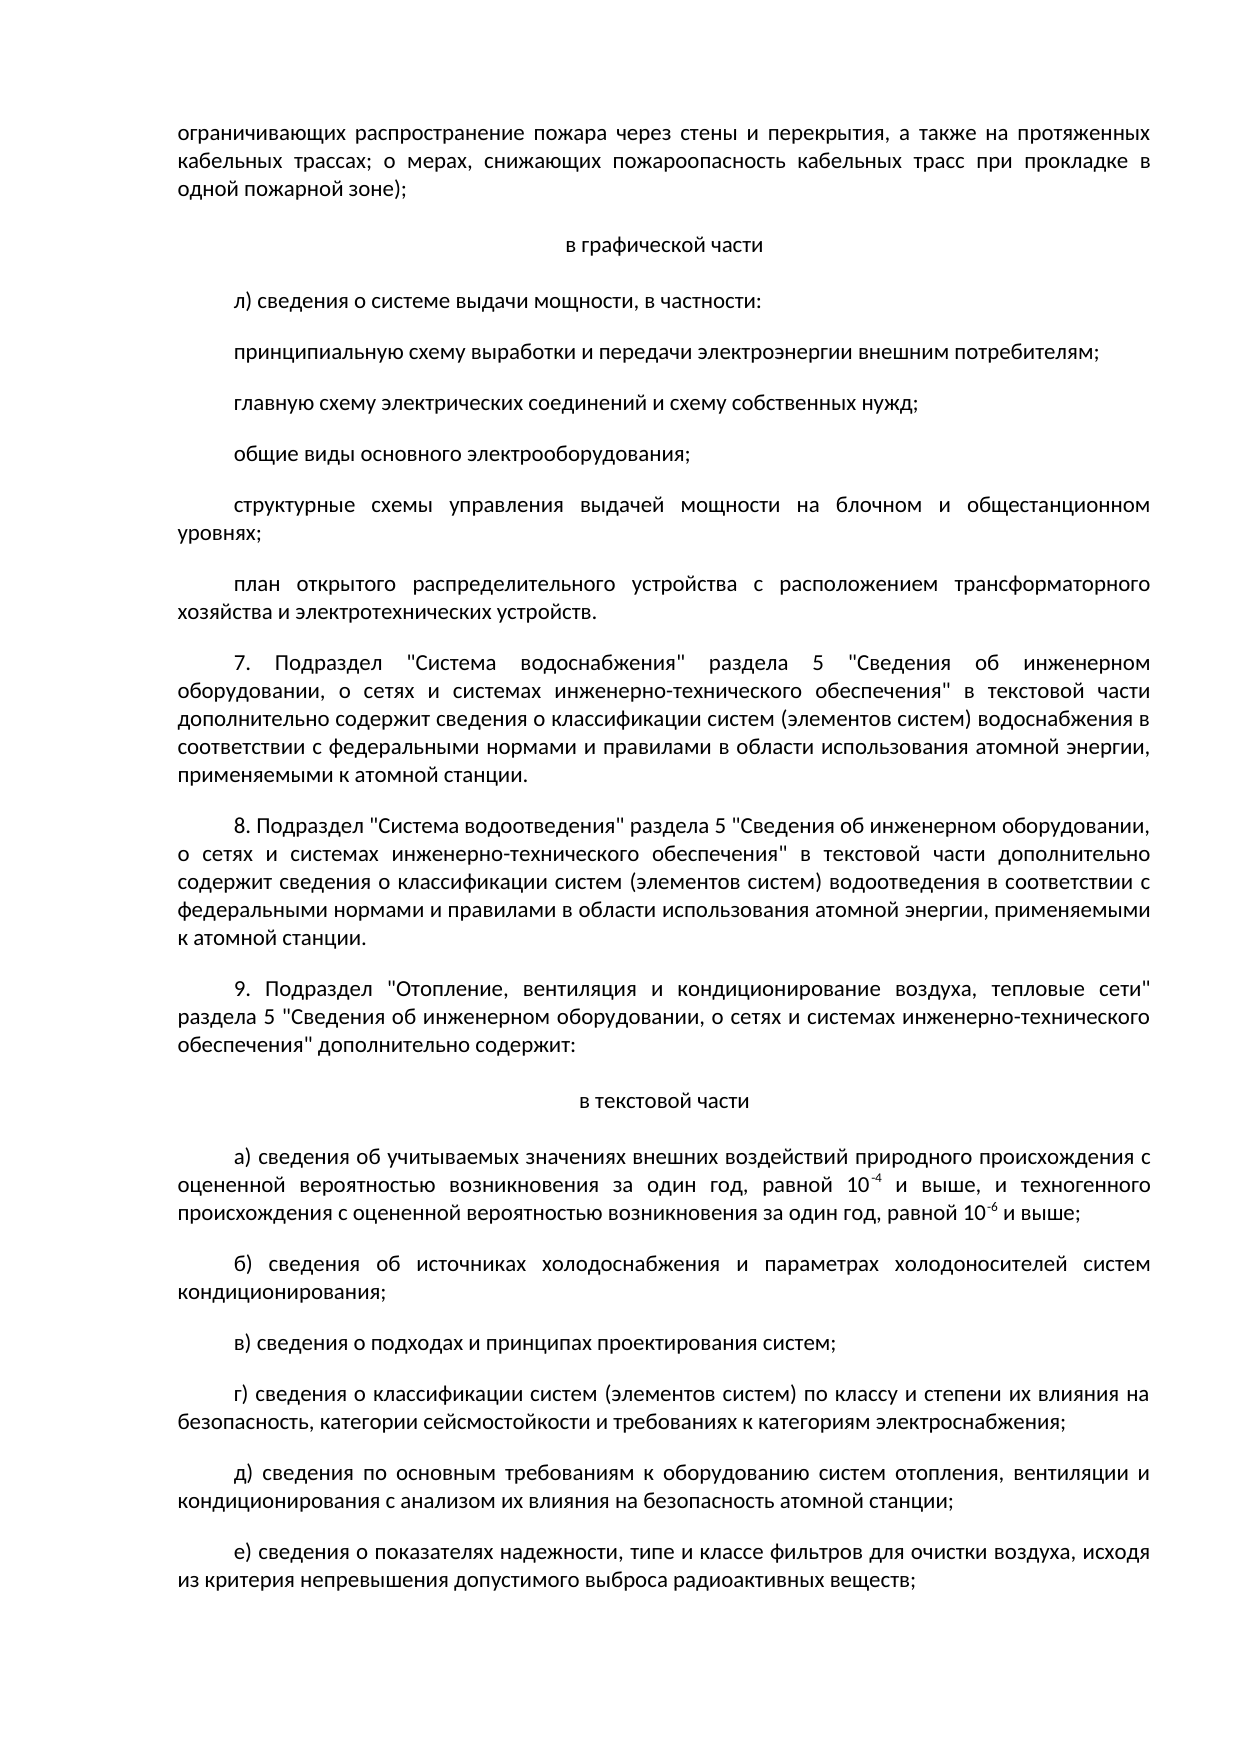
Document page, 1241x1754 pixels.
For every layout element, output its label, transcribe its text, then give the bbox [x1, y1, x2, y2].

text общие виды основного электрооборудования; [177, 439, 1152, 467]
text 7. Подраздел "Система водоснабжения" раздела 5 "Сведения об инженерном оборудовании, о сетях и системах инженерно-технического обеспечения" в текстовой части дополнительно содержит сведения о классификации систем (элементов систем) водоснабжения в соответствии с федеральными нормами и правилами в области использования атомной энергии, применяемыми к атомной станции. [177, 648, 1152, 788]
text в) сведения о подходах и принципах проектирования систем; [177, 1328, 1152, 1356]
text в графической части [177, 230, 1152, 258]
text принципиальную схему выработки и передачи электроэнергии внешним потребителям; [177, 337, 1152, 365]
text а) сведения об учитываемых значениях внешних воздействий природного происхождения с оцененной вероятностью возникновения за один год, равной 10-4 и выше, и техногенного происхождения с оцененной вероятностью возникновения за один год, равной 10-6 и выше; [177, 1142, 1152, 1226]
text 8. Подраздел "Система водоотведения" раздела 5 "Сведения об инженерном оборудовании, о сетях и системах инженерно-технического обеспечения" в текстовой части дополнительно содержит сведения о классификации систем (элементов систем) водоотведения в соответствии с федеральными нормами и правилами в области использования атомной энергии, применяемыми к атомной станции. [177, 811, 1152, 951]
text план открытого распределительного устройства с расположением трансформаторного хозяйства и электротехнических устройств. [177, 569, 1152, 625]
text 9. Подраздел "Отопление, вентиляция и кондиционирование воздуха, тепловые сети" раздела 5 "Сведения об инженерном оборудовании, о сетях и системах инженерно-технического обеспечения" дополнительно содержит: [177, 974, 1152, 1058]
text л) сведения о системе выдачи мощности, в частности: [177, 286, 1152, 314]
text структурные схемы управления выдачей мощности на блочном и общестанционном уровнях; [177, 490, 1152, 546]
text главную схему электрических соединений и схему собственных нужд; [177, 388, 1152, 416]
text б) сведения об источниках холодоснабжения и параметрах холодоносителей систем кондиционирования; [177, 1249, 1152, 1305]
text е) сведения о показателях надежности, типе и классе фильтров для очистки воздуха, исходя из критерия непревышения допустимого выброса радиоактивных веществ; [177, 1537, 1152, 1593]
text в текстовой части [177, 1086, 1152, 1114]
text г) сведения о классификации систем (элементов систем) по классу и степени их влияния на безопасность, категории сейсмостойкости и требованиях к категориям электроснабжения; [177, 1379, 1152, 1435]
text д) сведения по основным требованиям к оборудованию систем отопления, вентиляции и кондиционирования с анализом их влияния на безопасность атомной станции; [177, 1458, 1152, 1514]
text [177, 118, 1152, 202]
